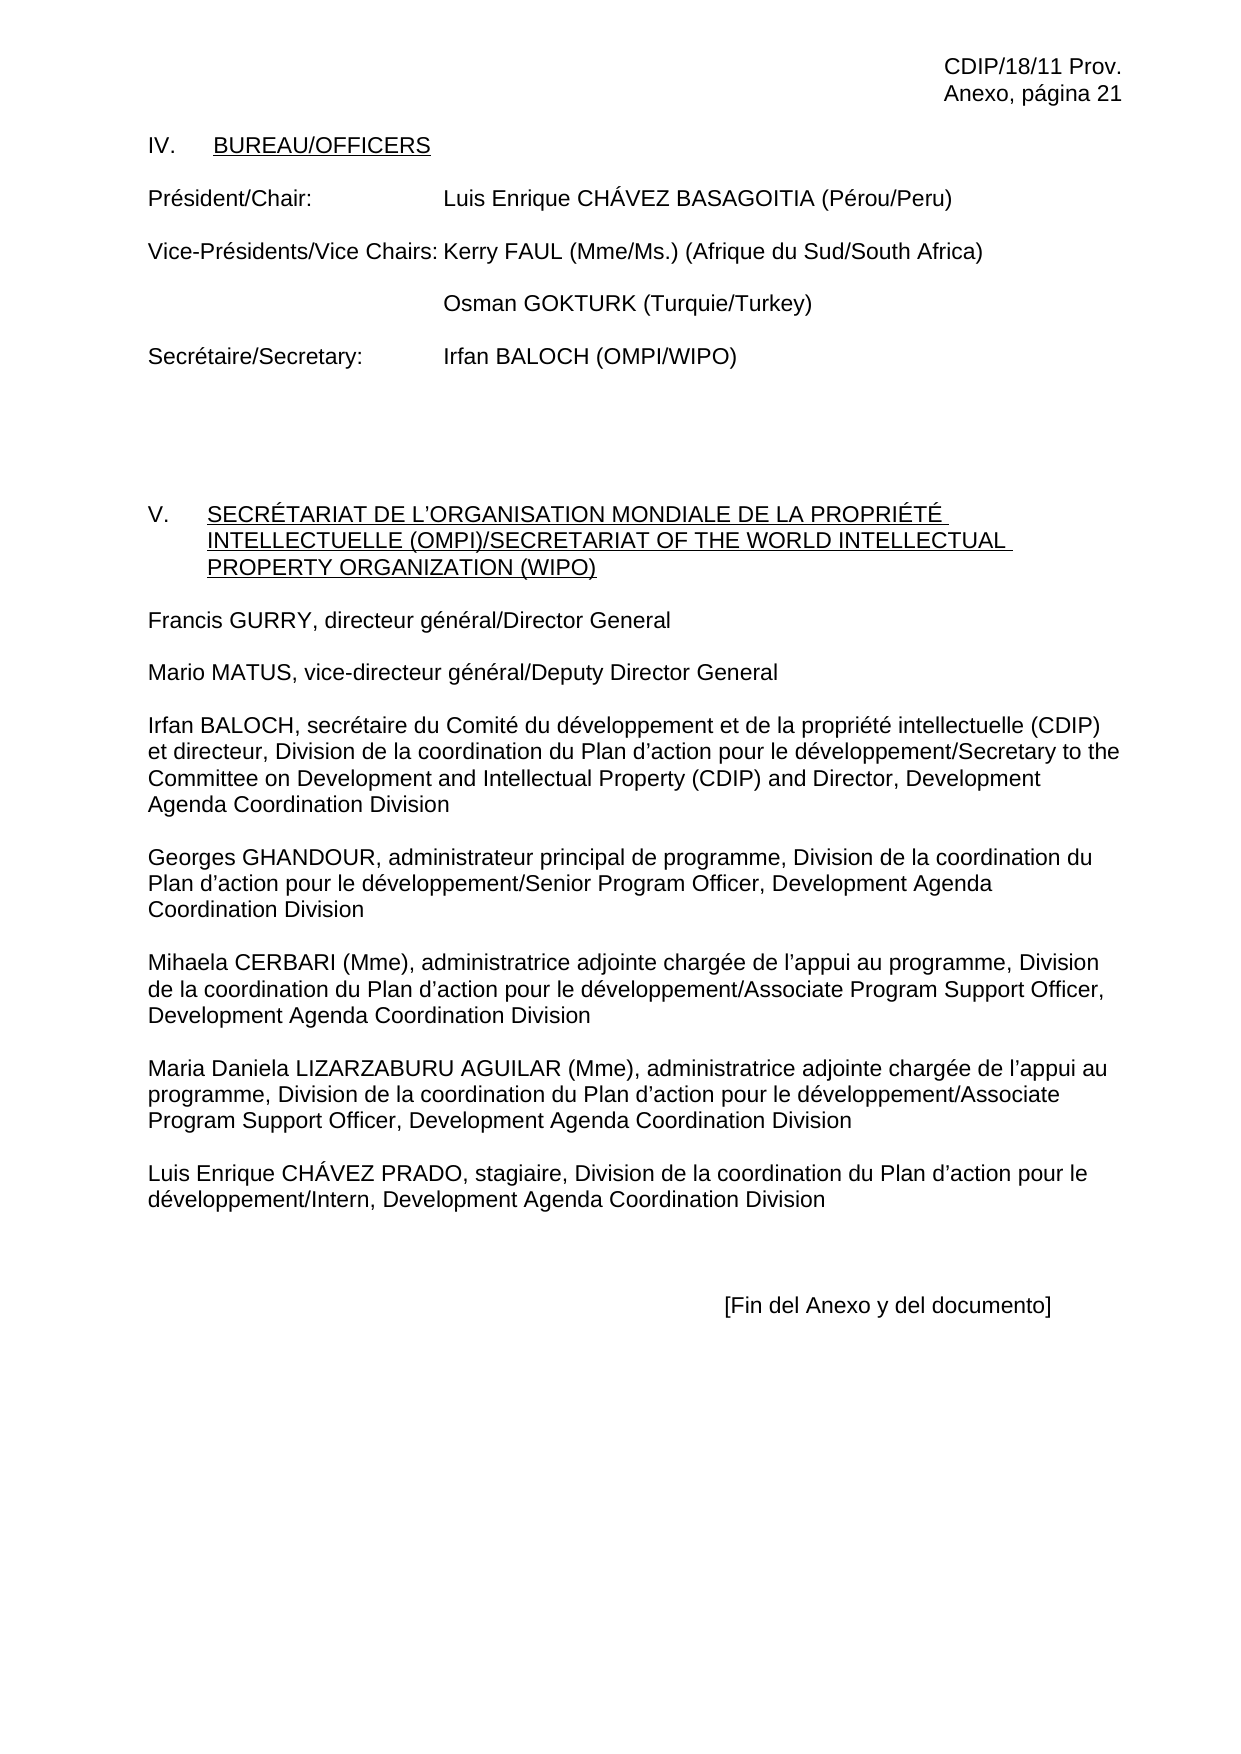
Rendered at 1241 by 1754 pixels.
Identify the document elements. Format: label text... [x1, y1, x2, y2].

text Mario MATUS, vice-directeur général/Deputy Director General [148, 659, 1122, 686]
text Georges GHANDOUR, administrateur principal de programme, Division de la coordination du Plan d’action pour le développement/Senior Program Officer, Development Agenda Coordination Division [148, 844, 1122, 923]
text Vice-Présidents/Vice Chairs: Kerry FAUL (Mme/Ms.) (Afrique du Sud/South Africa) Osman GOKTURK (Turquie/Turkey) [148, 238, 1122, 317]
text IV. BUREAU/OFFICERS [148, 132, 1122, 158]
text Francis GURRY, directeur général/Director General [148, 607, 1122, 633]
text Secrétaire/Secretary: Irfan BALOCH (OMPI/WIPO) [148, 343, 1122, 369]
text Irfan BALOCH, secrétaire du Comité du développement et de la propriété intellectuelle (CDIP) et directeur, Division de la coordination du Plan d’action pour le développement/Secretary to the Committee on Development and Intellectual Property (CDIP) and Director, Development Agenda Coordination Division [148, 712, 1122, 817]
text V. SECRÉTARIAT DE L’ORGANISATION MONDIALE DE LA PROPRIÉTÉ INTELLECTUELLE (OMPI)/SECRETARIAT OF THE WORLD INTELLECTUAL PROPERTY ORGANIZATION (WIPO) [148, 501, 1122, 580]
text Mihaela CERBARI (Mme), administratrice adjointe chargée de l’appui au programme, Division de la coordination du Plan d’action pour le développement/Associate Program Support Officer, Development Agenda Coordination Division [148, 949, 1122, 1028]
text Président/Chair: Luis Enrique CHÁVEZ BASAGOITIA (Pérou/Peru) [148, 185, 1122, 211]
text Luis Enrique CHÁVEZ PRADO, stagiaire, Division de la coordination du Plan d’action pour le développement/Intern, Development Agenda Coordination Division [148, 1160, 1122, 1213]
text Maria Daniela LIZARZABURU AGUILAR (Mme), administratrice adjointe chargée de l’appui au programme, Division de la coordination du Plan d’action pour le développement/Associate Program Support Officer, Development Agenda Coordination Division [148, 1054, 1122, 1134]
text [Fin del Anexo y del documento] [724, 1292, 1122, 1319]
